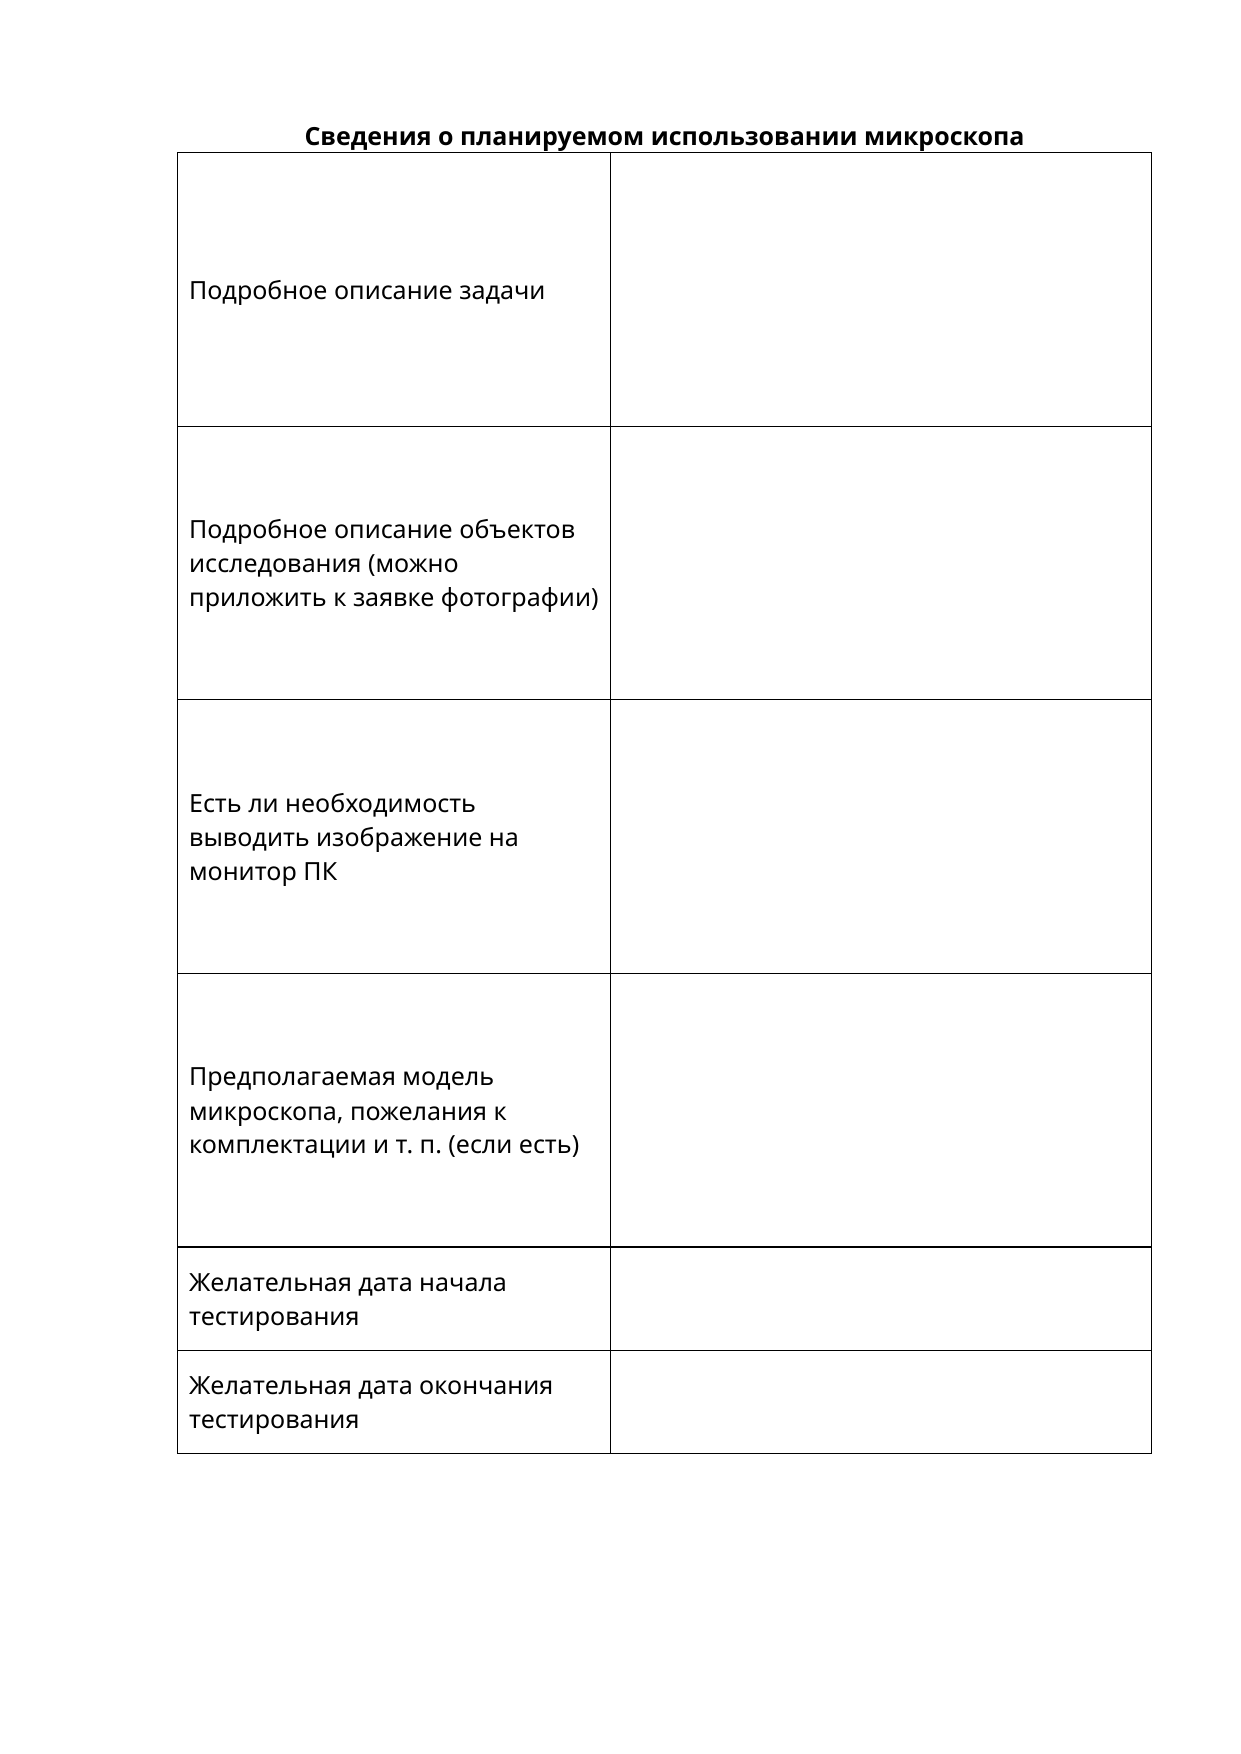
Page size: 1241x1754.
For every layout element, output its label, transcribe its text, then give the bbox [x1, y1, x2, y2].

table_cell [611, 1248, 1151, 1350]
table_cell [611, 974, 1151, 1246]
table_cell Есть ли необходимость выводить изображение на монитор ПК [178, 700, 610, 973]
table_cell [611, 1351, 1151, 1453]
table_cell Желательная дата начала тестирования [178, 1248, 610, 1350]
table_header [611, 153, 1151, 426]
table_cell Желательная дата окончания тестирования [178, 1351, 610, 1453]
table_header Подробное описание задачи [178, 153, 610, 426]
table_cell [611, 700, 1151, 973]
table_cell Предполагаемая модель микроскопа, пожелания к комплектации и т. п. (если есть) [178, 974, 610, 1246]
table_cell Подробное описание объектов исследования (можно приложить к заявке фотографии) [178, 427, 610, 699]
table_cell [611, 427, 1151, 699]
text Сведения о планируемом использовании микроскопа [177, 118, 1152, 152]
